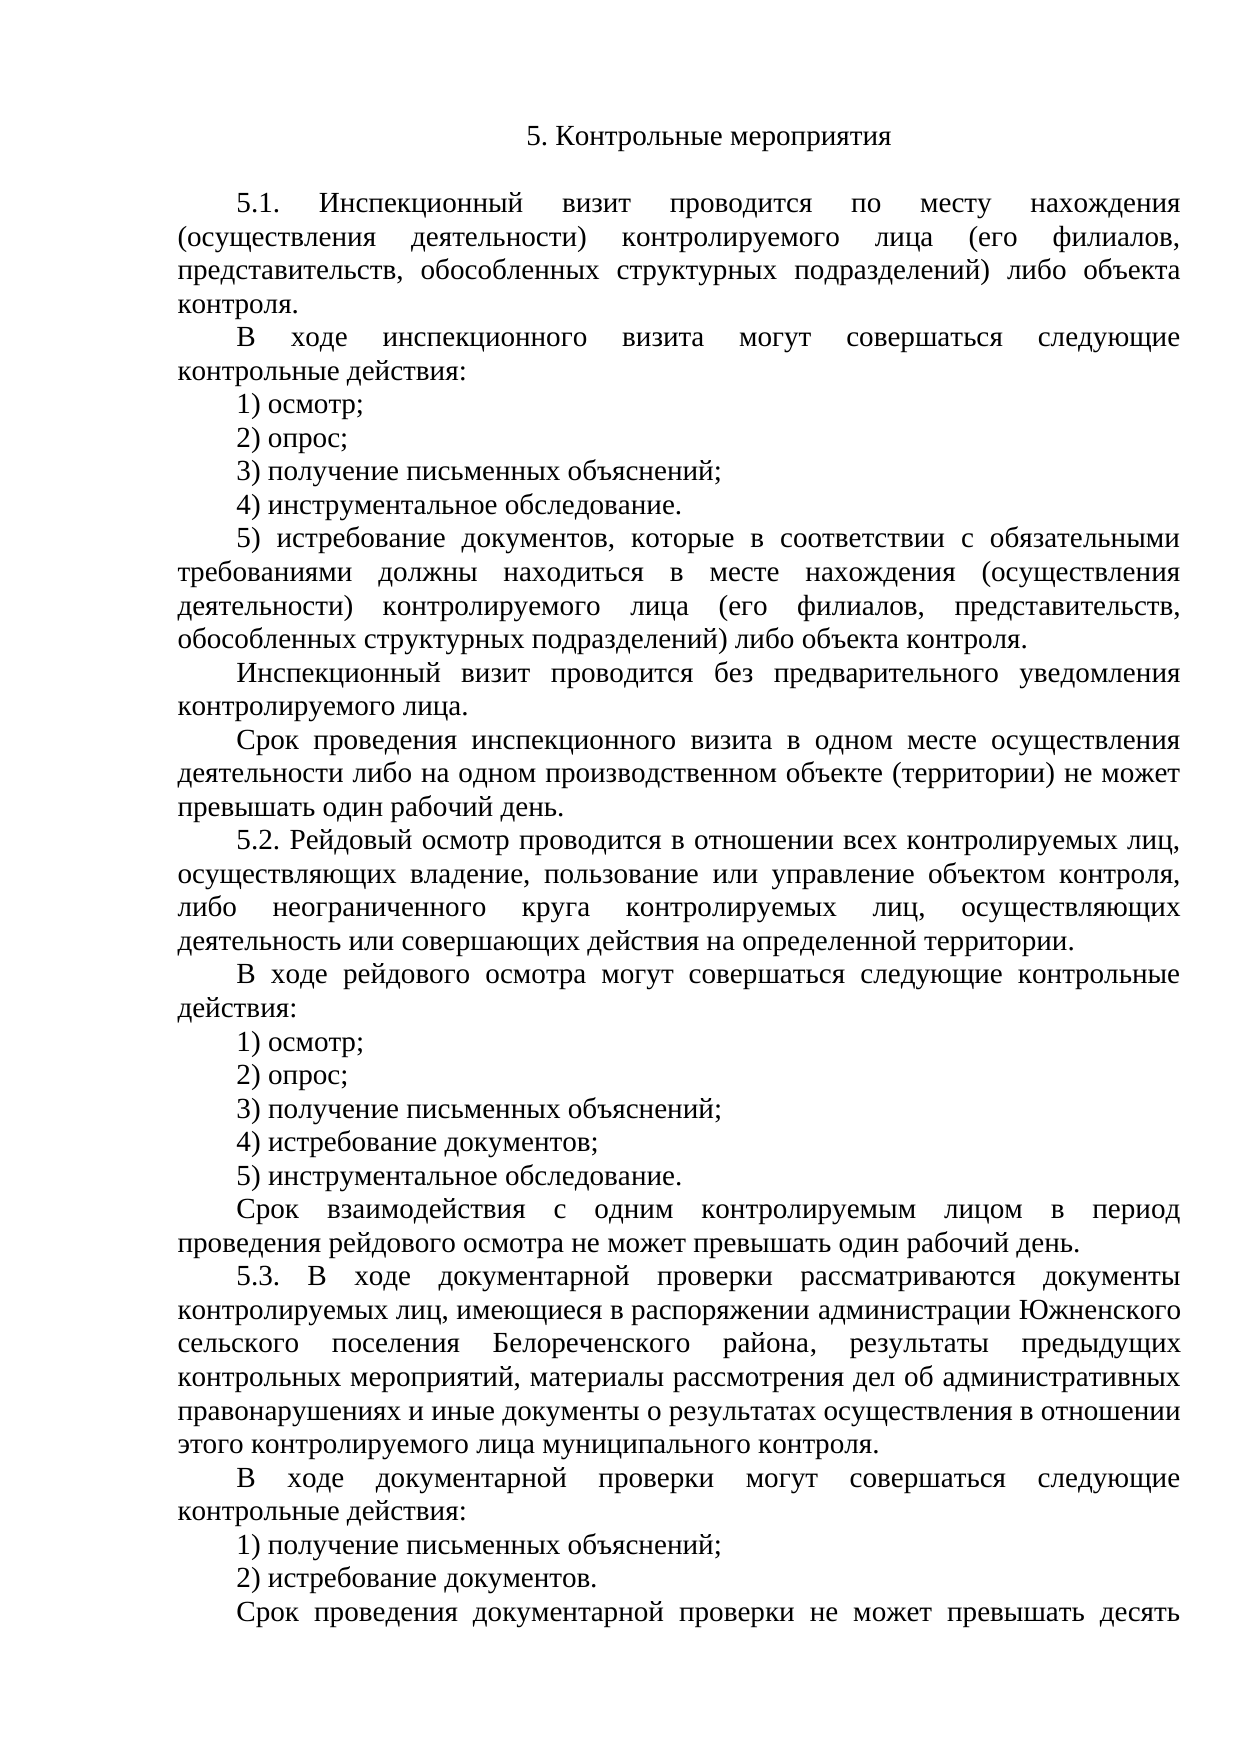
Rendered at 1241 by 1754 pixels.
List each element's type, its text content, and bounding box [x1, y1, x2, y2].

text В ходе рейдового осмотра могут совершаться следующие контрольные действия: [177, 957, 1181, 1024]
list опрос; [177, 1057, 1181, 1091]
list инструментальное обследование. [177, 1158, 1181, 1191]
list осмотр; [177, 1024, 1181, 1057]
text 5. Контрольные мероприятия [177, 118, 1181, 152]
list получение письменных объяснений; [177, 1091, 1181, 1124]
text В ходе инспекционного визита могут совершаться следующие контрольные действия: [177, 319, 1181, 386]
text Инспекционный визит проводится без предварительного уведомления контролируемого лица. [177, 655, 1181, 722]
text 2) опрос; [177, 420, 1181, 453]
text В ходе документарной проверки могут совершаться следующие контрольные действия: [177, 1460, 1181, 1527]
text 5) истребование документов, которые в соответствии с обязательными требованиями должны находиться в месте нахождения (осуществления деятельности) контролируемого лица (его филиалов, представительств, обособленных структурных подразделений) либо объекта контроля. [177, 521, 1181, 655]
text 1) осмотр; [177, 386, 1181, 420]
text 5.2. Рейдовый осмотр проводится в отношении всех контролируемых лиц, осуществляющих владение, пользование или управление объектом контроля, либо неограниченного круга контролируемых лиц, осуществляющих деятельность или совершающих действия на определенной территории. [177, 822, 1181, 957]
text 3) получение письменных объяснений; [177, 453, 1181, 487]
text Срок проведения инспекционного визита в одном месте осуществления деятельности либо на одном производственном объекте (территории) не может превышать один рабочий день. [177, 722, 1181, 822]
text 2) истребование документов. [177, 1560, 1181, 1594]
text 5.1. Инспекционный визит проводится по месту нахождения (осуществления деятельности) контролируемого лица (его филиалов, представительств, обособленных структурных подразделений) либо объекта контроля. [177, 185, 1181, 319]
text Срок взаимодействия с одним контролируемым лицом в период проведения рейдового осмотра не может превышать один рабочий день. [177, 1191, 1181, 1258]
text 5.3. В ходе документарной проверки рассматриваются документы контролируемых лиц, имеющиеся в распоряжении администрации Южненского сельского поселения Белореченского района, результаты предыдущих контрольных мероприятий, материалы рассмотрения дел об административных правонарушениях и иные документы о результатах осуществления в отношении этого контролируемого лица муниципального контроля. [177, 1258, 1181, 1460]
list истребование документов; [177, 1124, 1181, 1158]
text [177, 1594, 1181, 1627]
text 1) получение письменных объяснений; [177, 1527, 1181, 1560]
text 4) инструментальное обследование. [177, 487, 1181, 521]
